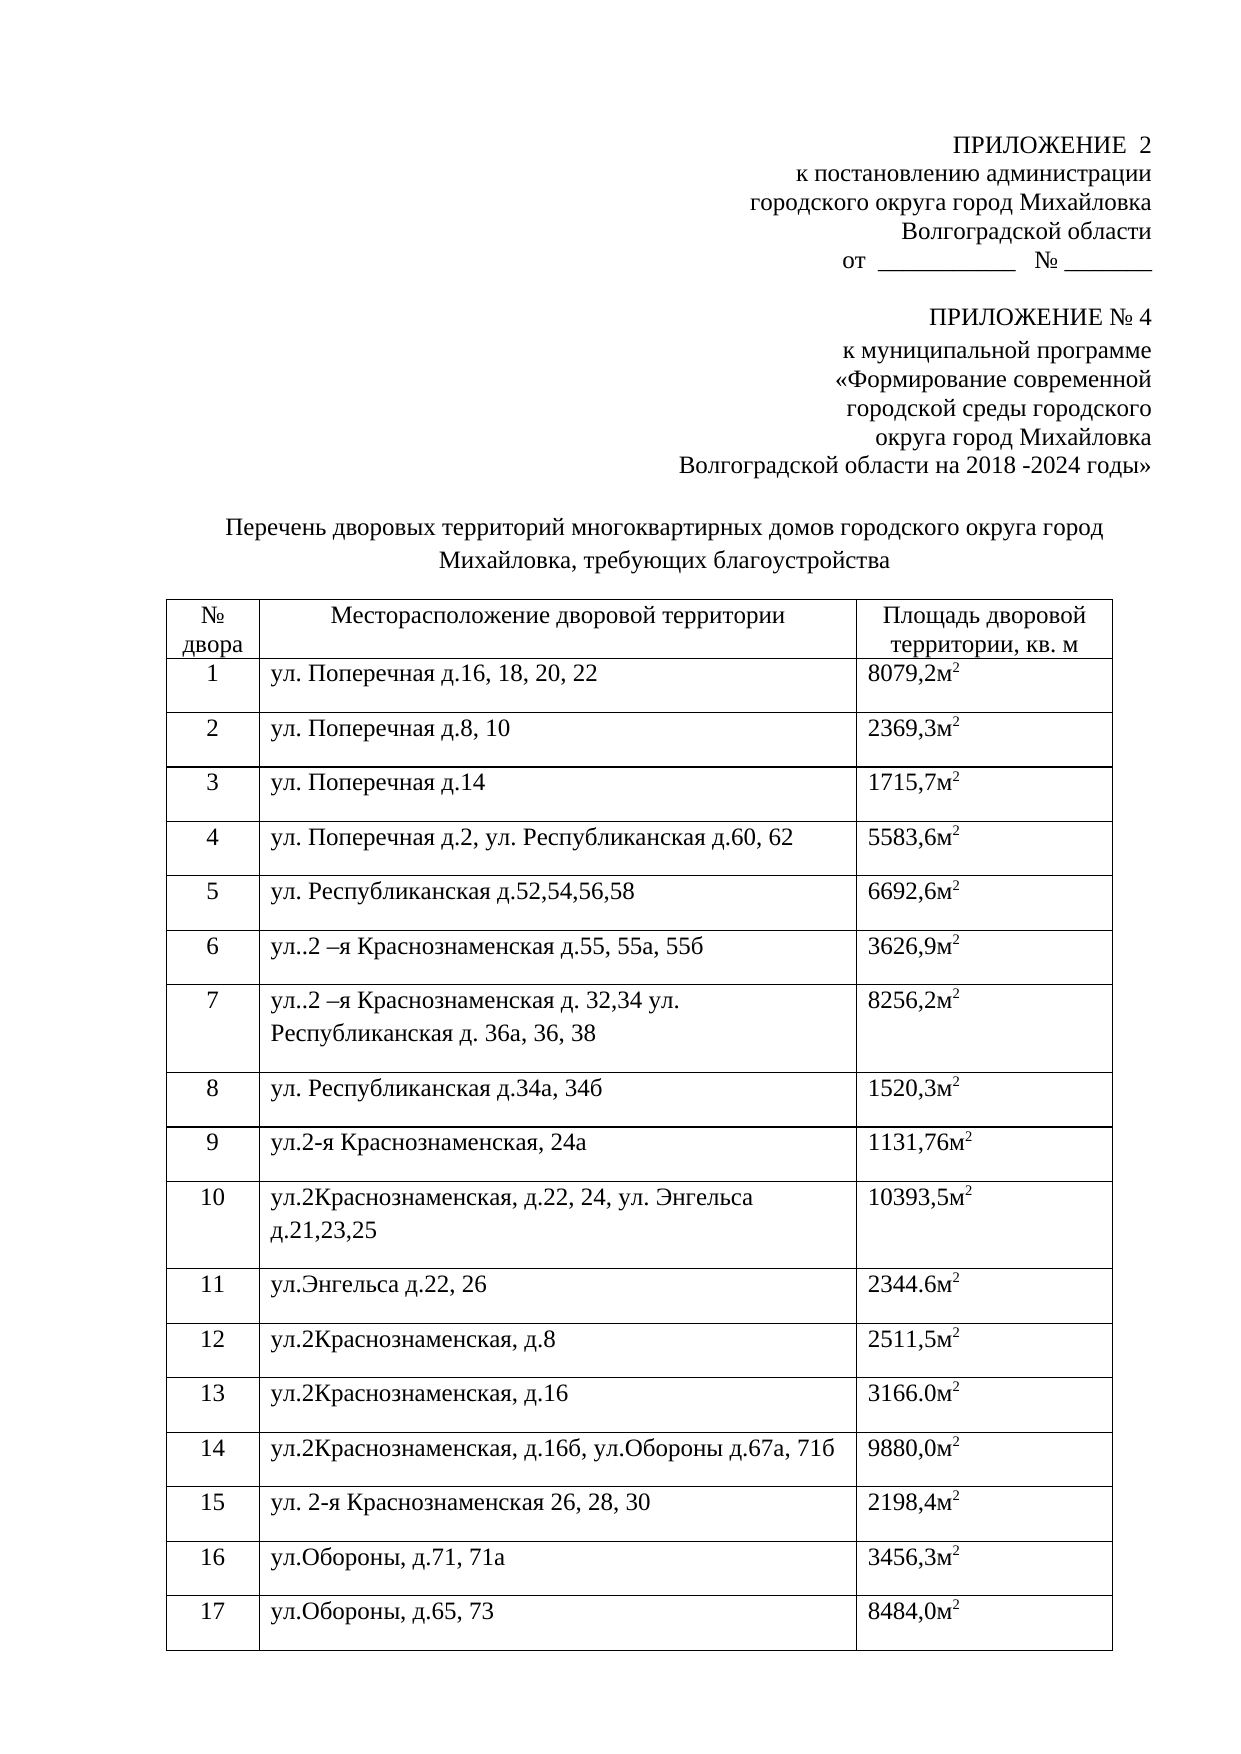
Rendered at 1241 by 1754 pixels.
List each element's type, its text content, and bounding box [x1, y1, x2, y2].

table_cell 3166.0м2 [857, 1378, 1112, 1432]
table_cell 6692,6м2 [857, 876, 1112, 930]
text Перечень дворовых территорий многоквартирных домов городского округа город Михайловка, требующих благоустройства [177, 512, 1152, 574]
table_cell ул. Поперечная д.16, 18, 20, 22 [260, 659, 856, 712]
table_cell 1131,76м2 [857, 1128, 1112, 1181]
table_cell ул.Энгельса д.22, 26 [260, 1269, 856, 1323]
table_cell ул. Поперечная д.8, 10 [260, 713, 856, 766]
table_cell 2511,5м2 [857, 1324, 1112, 1377]
table_cell ул.2Краснознаменская, д.22, 24, ул. Энгельса д.21,23,25 [260, 1182, 856, 1268]
table_cell 17 [167, 1596, 259, 1650]
table_cell ул.2Краснознаменская, д.8 [260, 1324, 856, 1377]
table_cell 1715,7м2 [857, 768, 1112, 821]
table_header № двора [167, 600, 259, 657]
table_cell 6 [167, 931, 259, 984]
table_cell 11 [167, 1269, 259, 1323]
table_cell ул. Поперечная д.2, ул. Республиканская д.60, 62 [260, 822, 856, 875]
table_cell 14 [167, 1433, 259, 1486]
text ПРИЛОЖЕНИЕ № 4 [177, 302, 1152, 331]
table_cell 3626,9м2 [857, 931, 1112, 984]
table_cell ул.2-я Краснознаменская, 24а [260, 1128, 856, 1181]
table_cell 2 [167, 713, 259, 766]
table_cell 8484,0м2 [857, 1596, 1112, 1650]
table_cell 10 [167, 1182, 259, 1268]
table_cell 12 [167, 1324, 259, 1377]
table_cell 4 [167, 822, 259, 875]
table_cell 8 [167, 1073, 259, 1126]
table_cell 1 [167, 659, 259, 712]
table_cell 5583,6м2 [857, 822, 1112, 875]
table_cell ул. Поперечная д.14 [260, 768, 856, 821]
table_cell 5 [167, 876, 259, 930]
table_cell ул.2Краснознаменская, д.16 [260, 1378, 856, 1432]
text городской среды городского [177, 393, 1152, 422]
table_header Площадь дворовой территории, кв. м [857, 600, 1112, 657]
table_cell ул. Республиканская д.34а, 34б [260, 1073, 856, 1126]
table_cell ул..2 –я Краснознаменская д. 32,34 ул. Республиканская д. 36а, 36, 38 [260, 985, 856, 1072]
table_cell 2344.6м2 [857, 1269, 1112, 1323]
table_cell ул..2 –я Краснознаменская д.55, 55а, 55б [260, 931, 856, 984]
table_cell 16 [167, 1542, 259, 1595]
table_cell 9880,0м2 [857, 1433, 1112, 1486]
table_cell 10393,5м2 [857, 1182, 1112, 1268]
table_cell ул. Республиканская д.52,54,56,58 [260, 876, 856, 930]
table_cell ул.2Краснознаменская, д.16б, ул.Обороны д.67а, 71б [260, 1433, 856, 1486]
table_cell 3 [167, 768, 259, 821]
text от ___________ № _______ [177, 245, 1152, 273]
table_cell 1520,3м2 [857, 1073, 1112, 1126]
text к муниципальной программе [177, 335, 1152, 364]
table_cell 8079,2м2 [857, 659, 1112, 712]
table_cell ул.Обороны, д.65, 73 [260, 1596, 856, 1650]
table_cell 3456,3м2 [857, 1542, 1112, 1595]
table_cell 13 [167, 1378, 259, 1432]
text «Формирование современной [177, 364, 1152, 393]
table_header Месторасположение дворовой территории [260, 600, 856, 657]
table_cell ул. 2-я Краснознаменская 26, 28, 30 [260, 1487, 856, 1541]
table_cell ул.Обороны, д.71, 71а [260, 1542, 856, 1595]
text ПРИЛОЖЕНИЕ 2 [177, 130, 1152, 158]
text к постановлению администрации [177, 158, 1152, 187]
table_cell 15 [167, 1487, 259, 1541]
text Волгоградской области [177, 216, 1152, 245]
table_cell 2198,4м2 [857, 1487, 1112, 1541]
table_cell 7 [167, 985, 259, 1072]
table_cell 9 [167, 1128, 259, 1181]
text городского округа город Михайловка [177, 187, 1152, 216]
text округа город Михайловка [177, 422, 1152, 450]
text Волгоградской области на 2018 -2024 годы» [177, 450, 1152, 479]
table_cell 2369,3м2 [857, 713, 1112, 766]
table_cell 8256,2м2 [857, 985, 1112, 1072]
